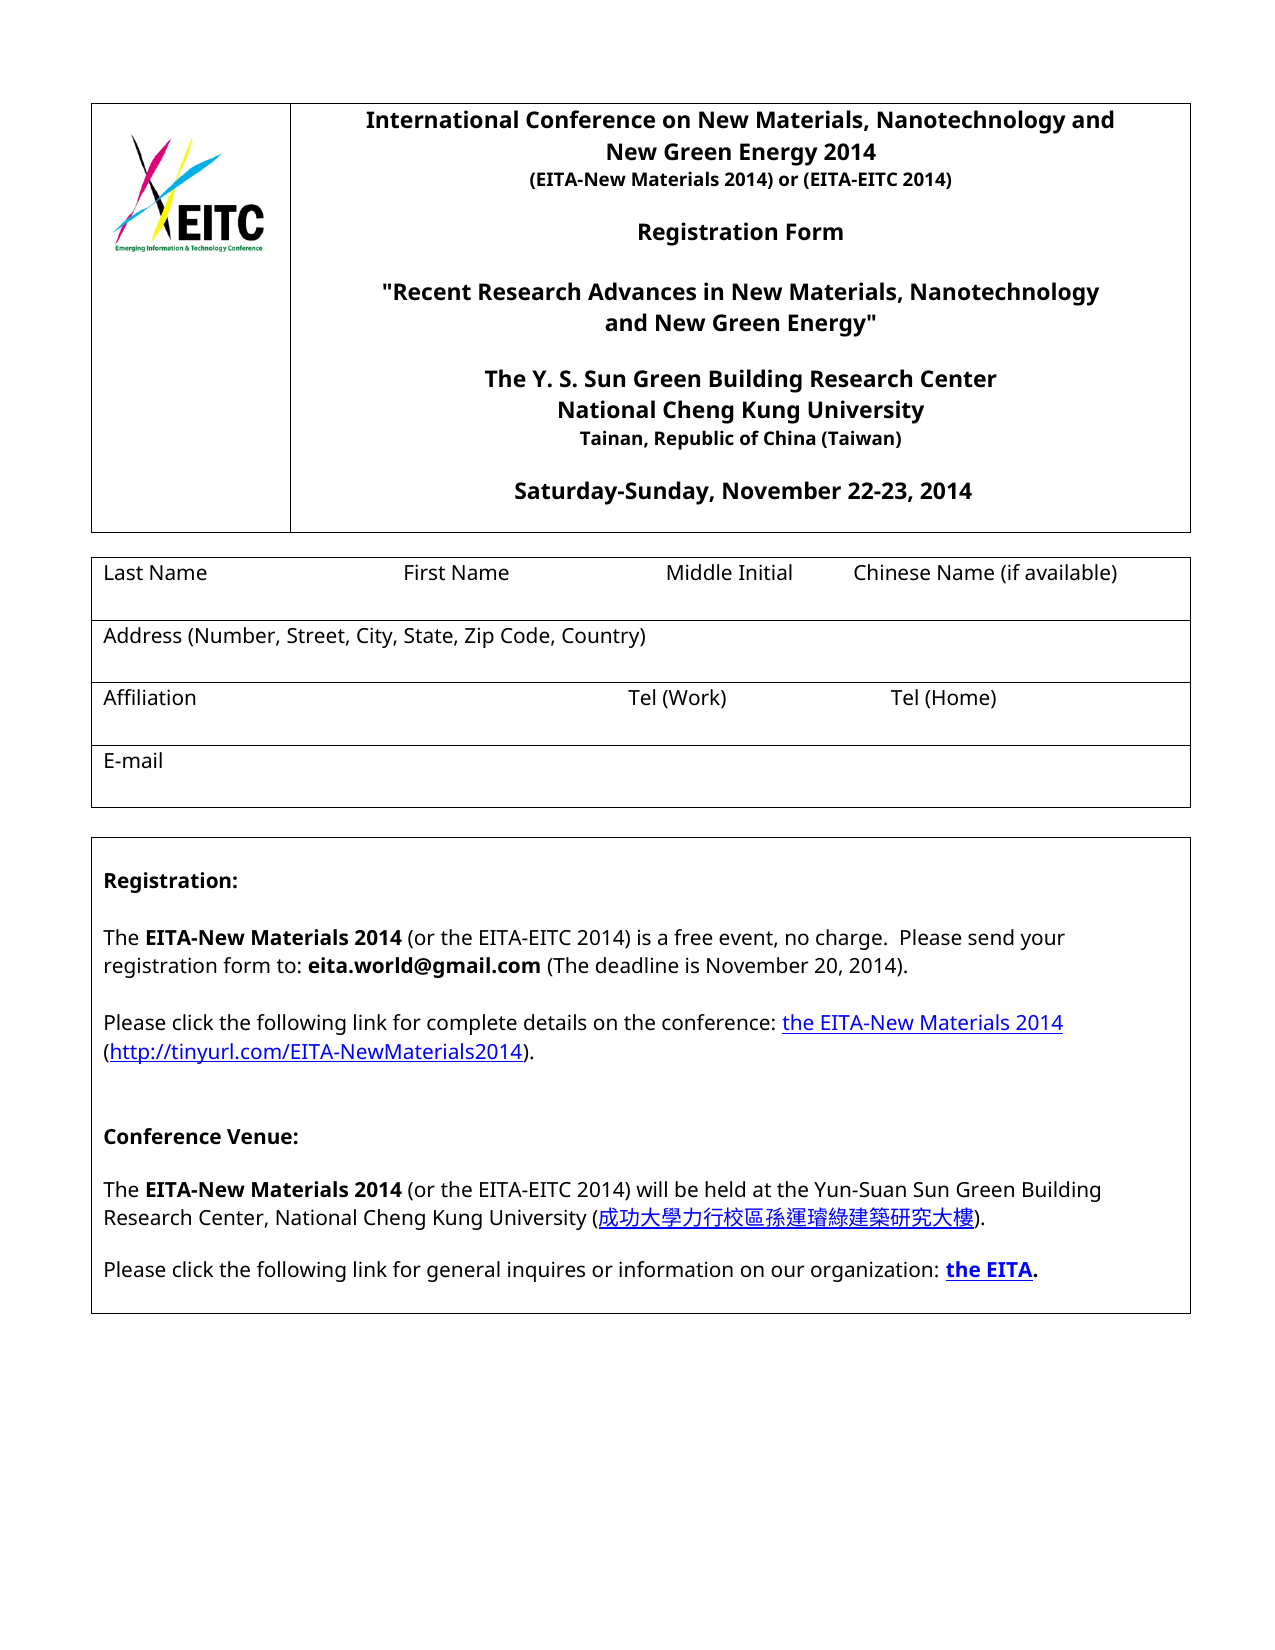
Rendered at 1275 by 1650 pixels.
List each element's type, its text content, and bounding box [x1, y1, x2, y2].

table_cell Affiliation Tel (Work) Tel (Home) [92, 683, 1190, 745]
table_header Registration: The EITA-New Materials 2014 (or the EITA-EITC 2014) is a free event, no charge. Please send your registration form to: eita.world@gmail.com (The deadline is November 20, 2014). Please click the following link for complete details on the conference: the EITA-New Materials 2014 (http://tinyurl.com/EITA-NewMaterials2014). Conference Venue: The EITA-New Materials 2014 (or the EITA-EITC 2014) will be held at the Yun-Suan Sun Green Building Research Center, National Cheng Kung University (成功大學力行校區孫運璿綠建築研究大樓). Please click the following link for general inquires or information on our organization: the EITA. [92, 838, 1190, 1312]
table_header International Conference on New Materials, Nanotechnology and New Green Energy 2014 (EITA-New Materials 2014) or (EITA-EITC 2014) Registration Form "Recent Research Advances in New Materials, Nanotechnology and New Green Energy" The Y. S. Sun Green Building Research Center National Cheng Kung University Tainan, Republic of China (Taiwan) Saturday-Sunday, November 22-23, 2014 [291, 104, 1190, 532]
table_cell Address (Number, Street, City, State, Zip Code, Country) [92, 621, 1190, 682]
table_header Last Name First Name Middle Initial Chinese Name (if available) [92, 558, 1190, 620]
picture [103, 104, 276, 277]
table_cell E-mail [92, 746, 1190, 807]
table_header [92, 104, 290, 532]
